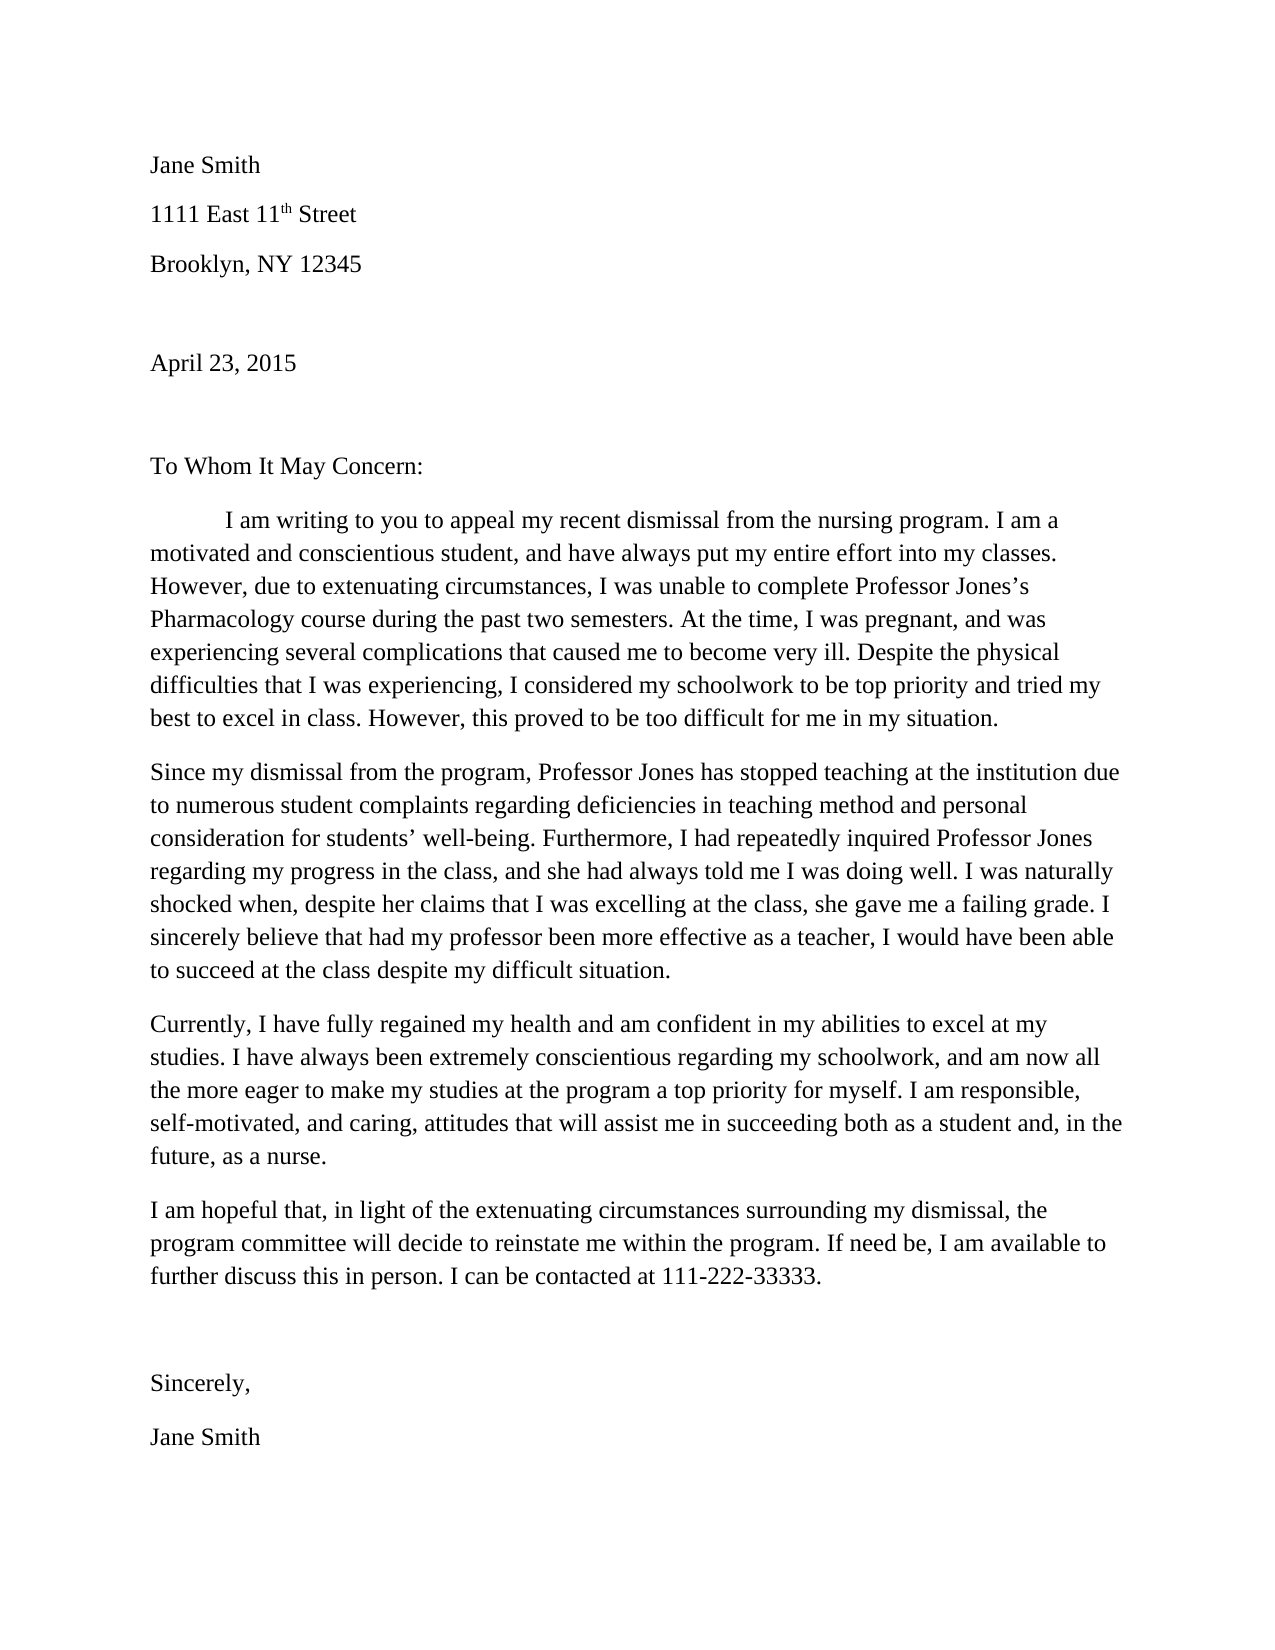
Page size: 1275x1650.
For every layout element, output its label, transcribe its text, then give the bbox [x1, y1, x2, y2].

text Jane Smith [150, 150, 1125, 179]
text 1111 East 11th Street [150, 199, 1125, 228]
text I am writing to you to appeal my recent dismissal from the nursing program. I am a motivated and conscientious student, and have always put my entire effort into my classes. However, due to extenuating circumstances, I was unable to complete Professor Jones’s Pharmacology course during the past two semesters. At the time, I was pregnant, and was experiencing several complications that caused me to become very ill. Despite the physical difficulties that I was experiencing, I considered my schoolwork to be top priority and tried my best to excel in class. However, this proved to be too difficult for me in my situation. [150, 505, 1125, 732]
text Since my dismissal from the program, Professor Jones has stopped teaching at the institution due to numerous student complaints regarding deficiencies in teaching method and personal consideration for students’ well-being. Furthermore, I had repeatedly inquired Professor Jones regarding my progress in the class, and she had always told me I was doing well. I was naturally shocked when, despite her claims that I was excelling at the class, she gave me a failing grade. I sincerely believe that had my professor been more effective as a teacher, I would have been able to succeed at the class despite my difficult situation. [150, 757, 1125, 984]
text April 23, 2015 [150, 348, 1125, 377]
text Brooklyn, NY 12345 [150, 249, 1125, 278]
text Jane Smith [150, 1422, 1125, 1451]
text Currently, I have fully regained my health and am confident in my abilities to excel at my studies. I have always been extremely conscientious regarding my schoolwork, and am now all the more eager to make my studies at the program a top priority for myself. I am responsible, self-motivated, and caring, attitudes that will assist me in succeeding both as a student and, in the future, as a nurse. [150, 1009, 1125, 1170]
text Sincerely, [150, 1368, 1125, 1397]
text I am hopeful that, in light of the extenuating circumstances surrounding my dismissal, the program committee will decide to reinstate me within the program. If need be, I am available to further discuss this in person. I can be contacted at 111-222-33333. [150, 1195, 1125, 1289]
text To Whom It May Concern: [150, 451, 1125, 480]
